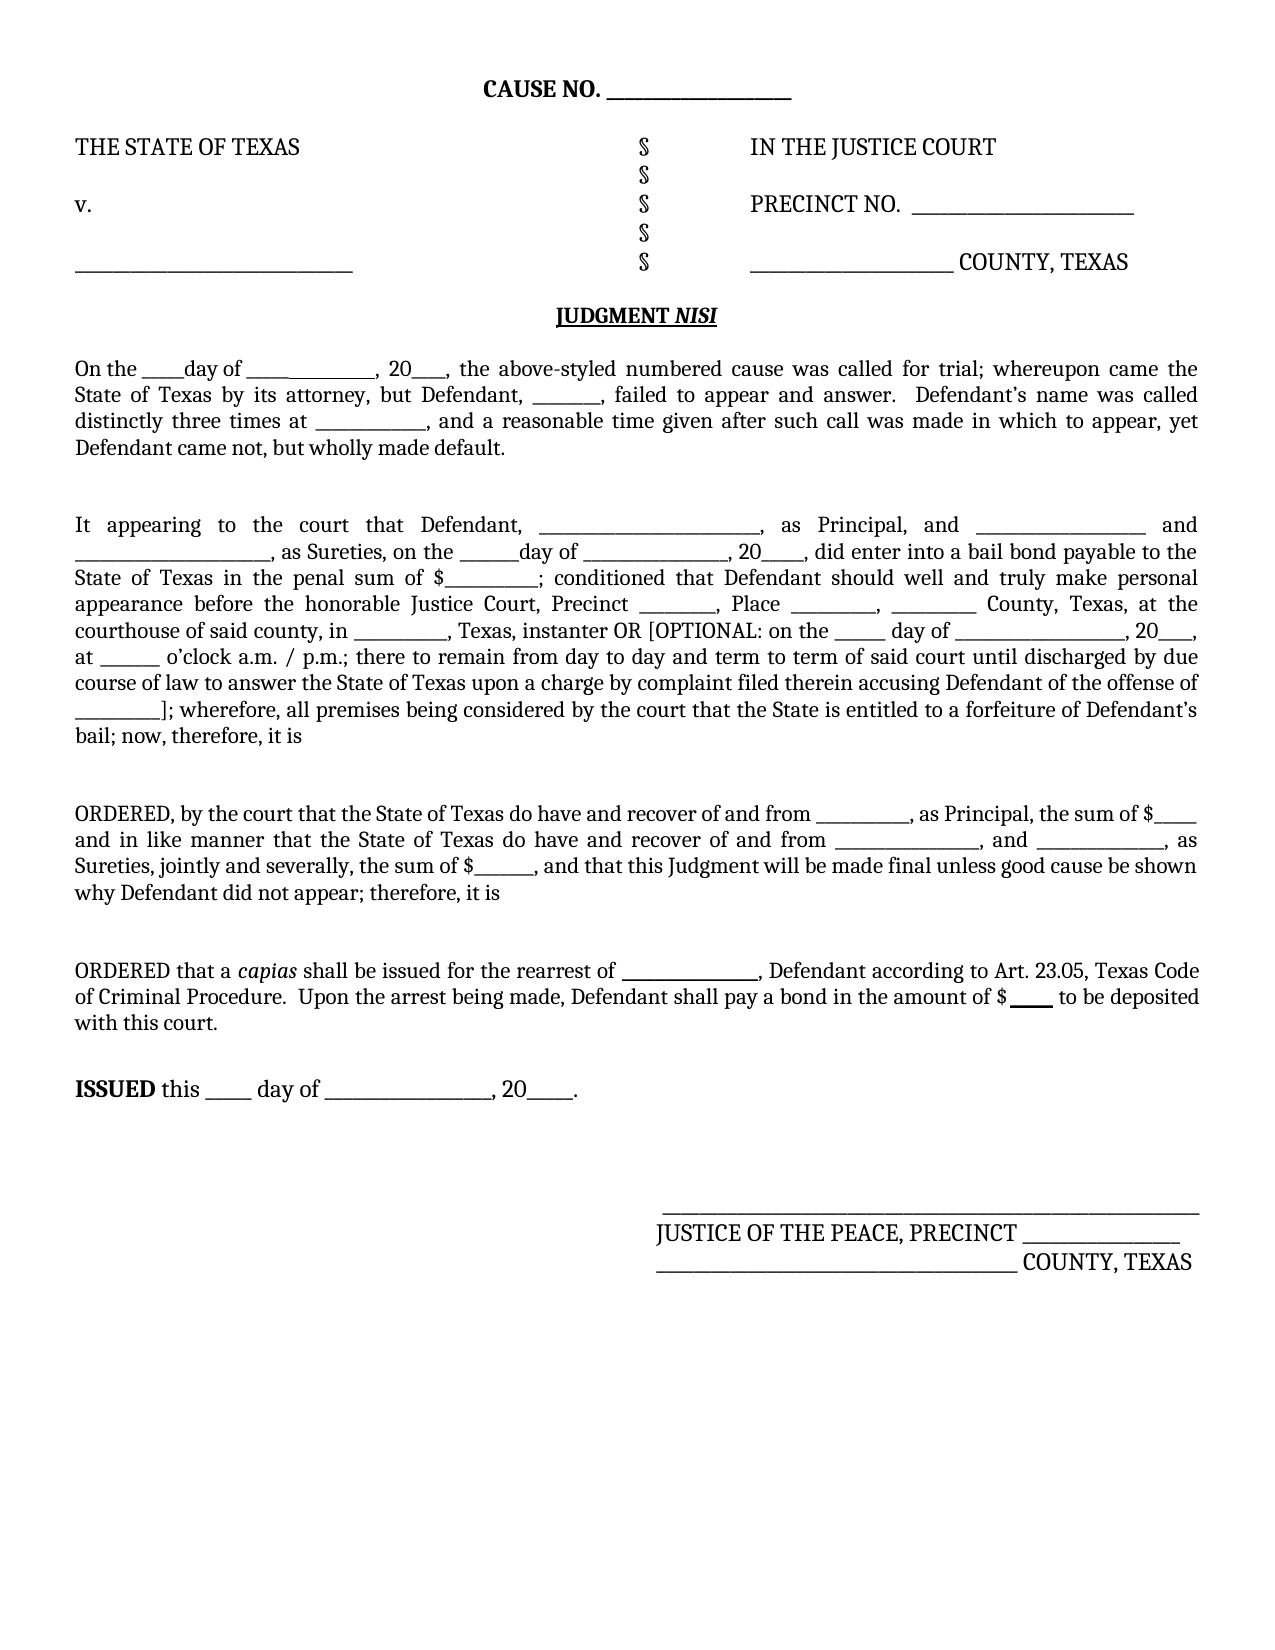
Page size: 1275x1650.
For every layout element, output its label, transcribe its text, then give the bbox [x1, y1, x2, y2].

text CAUSE NO. ____________________ [75, 75, 1200, 104]
text ORDERED that a capias shall be issued for the rearrest of ________________, Defendant according to Art. 23.05, Code of Criminal Procedure. Upon the arrest being made, Defendant shall pay a bond in the amount of $_____ to be deposited with this court. [75, 957, 1200, 1036]
text ORDERED, by the court that the State of Texas do have and recover of and from ___________, as Principal, the sum of $_____ and in like manner that the State of Texas do have and recover of and from _________________, and _______________, as Sureties, jointly and severally, the sum of $_______, and that this Judgment will be made final unless good cause be shown why Defendant did not appear; therefore, it is [75, 801, 1200, 906]
text __________________________________________________________ [75, 1190, 1200, 1219]
text v. § PRECINCT NO. ________________________ [75, 190, 1200, 219]
text JUSTICE OF THE PEACE, PRECINCT _________________ [75, 1219, 1200, 1248]
text THE STATE OF TEXAS § IN THE JUSTICE COURT [75, 132, 1200, 161]
text ISSUED this _____ day of __________________, 20_____. [75, 1075, 1200, 1104]
text On the _____day of _____ , 20____, the above-styled numbered cause was called for trial; whereupon came the State of by its attorney, but Defendant, ________, failed to appear and answer. Defendant’s name was called distinctly three times at _____________, and a reasonable time given after such call was made in which to appear, yet Defendant came not, but wholly made default. [75, 355, 1200, 461]
text § [75, 219, 1200, 247]
text JUDGMENT NISI [75, 303, 1200, 329]
text It appearing to the court that Defendant, __________________________, as Principal, and ____________________ and _______________________, as Sureties, on the _______day of _________________, 20_____, did enter into a bail bond payable to the State of Texas in the penal sum of $___________; conditioned that Defendant should well and truly make personal appearance before the honorable Justice Court, Precinct _________, Place __________, __________ County, Texas, at the courthouse of said county, in ___________, Texas, instanter OR [OPTIONAL: on the ______ day of ____________________, 20____, at _______ o’clock a.m. / p.m.; there to remain from day to day and term to term of said court until discharged by due course of law to answer the State of Texas upon a charge by complaint filed therein accusing Defendant of the offense of __________]; wherefore, all premises being considered by the court that the State is entitled to a forfeiture of Defendant’s bail; now, therefore, it is [75, 512, 1200, 749]
text _______________________________________ COUNTY, TEXAS [75, 1248, 1200, 1277]
text ______________________________ § ______________________ COUNTY, TEXAS [75, 247, 1200, 276]
text § [75, 161, 1200, 190]
